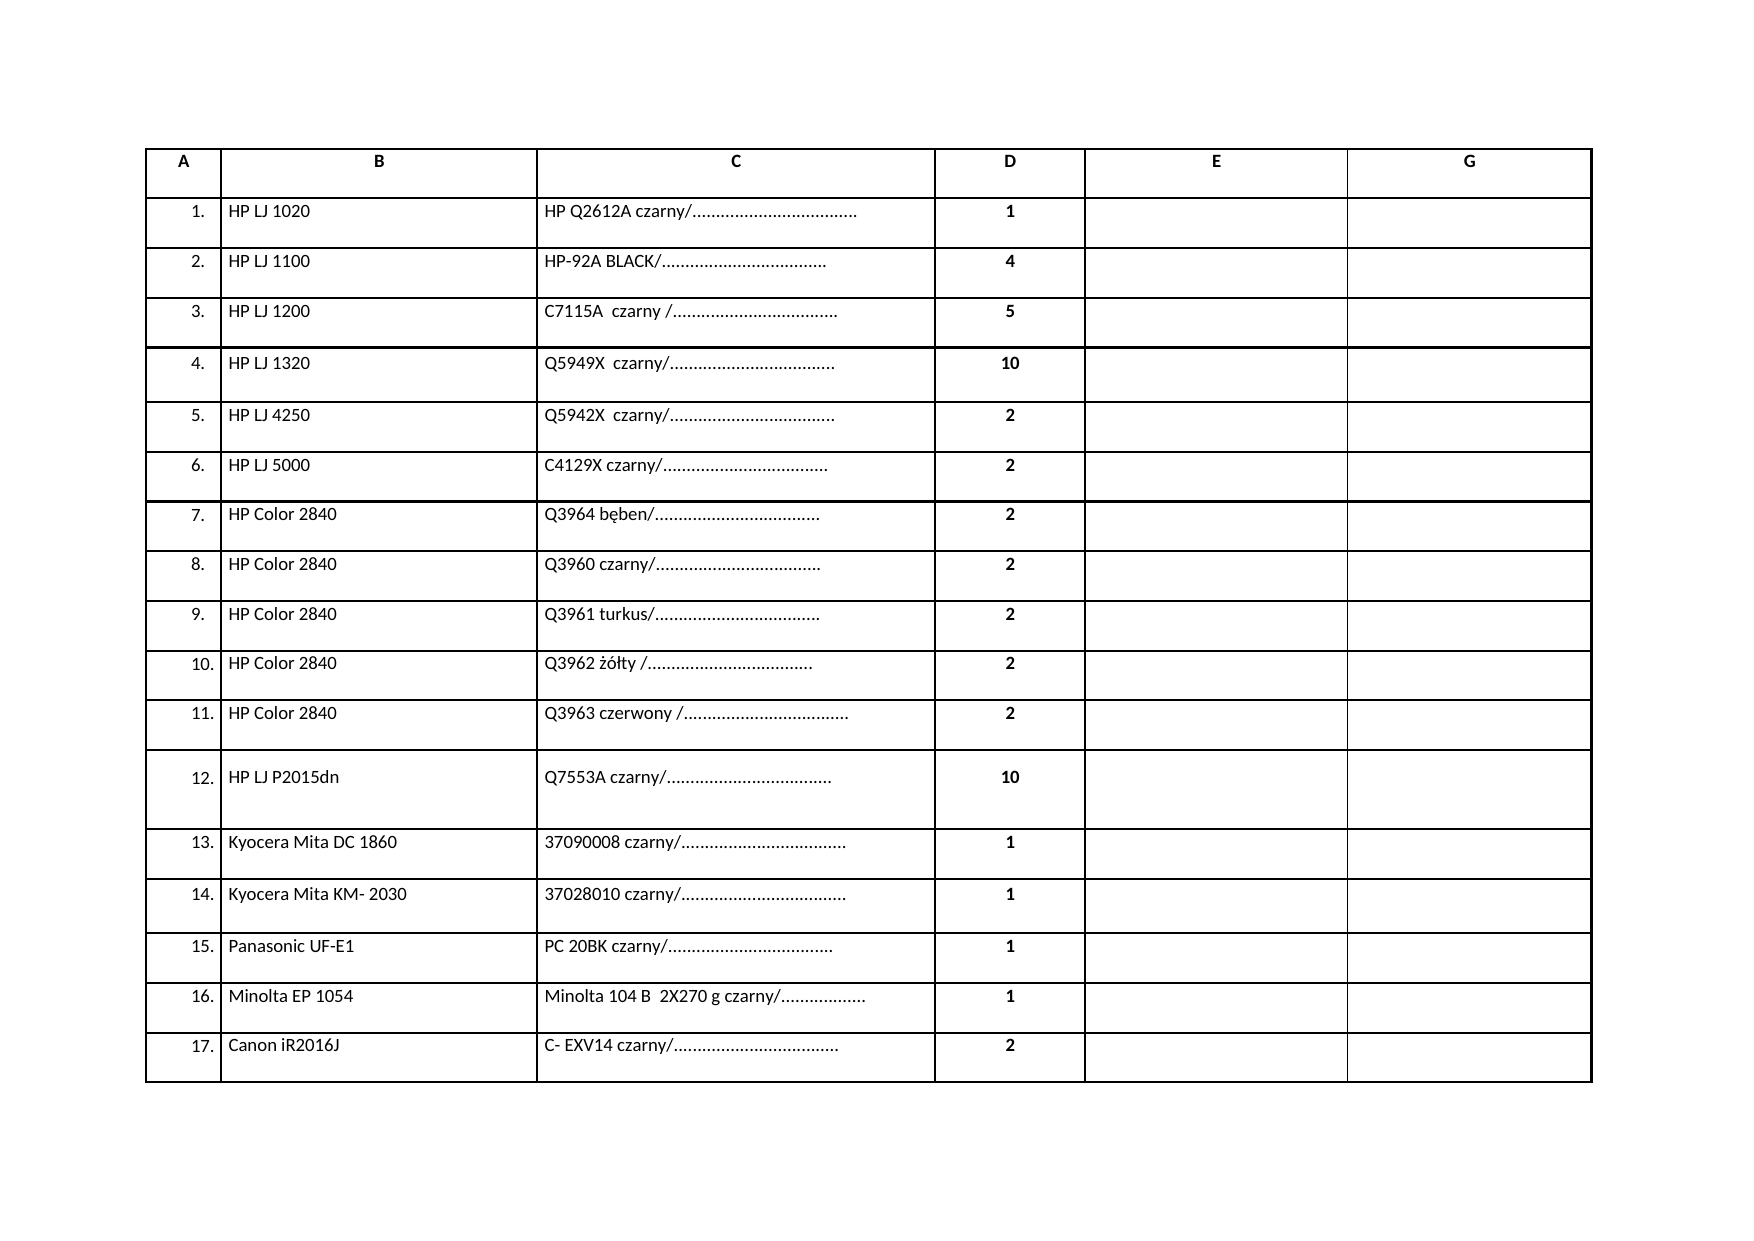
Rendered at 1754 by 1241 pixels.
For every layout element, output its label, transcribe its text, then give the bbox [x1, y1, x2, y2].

table_cell [1348, 602, 1590, 649]
table_cell [147, 751, 220, 828]
table_cell [1348, 503, 1590, 550]
table_cell HP Color 2840 [222, 503, 536, 550]
table_cell 1 [936, 199, 1084, 247]
table_cell [147, 701, 220, 749]
table_cell [1086, 701, 1347, 749]
table_cell [1086, 249, 1347, 297]
table_cell [1348, 453, 1590, 500]
table_cell [147, 934, 220, 982]
table_cell HP LJ 1200 [222, 299, 536, 346]
table_cell G [1348, 150, 1590, 197]
table_cell HP LJ 1100 [222, 249, 536, 297]
table_cell 2 [936, 1034, 1084, 1081]
table_cell [147, 984, 220, 1032]
table_cell HP LJ 4250 [222, 403, 536, 451]
table_cell [1086, 403, 1347, 451]
table_cell [1086, 880, 1347, 932]
table_cell [1086, 984, 1347, 1032]
table_cell Kyocera Mita KM- 2030 [222, 880, 536, 932]
table_cell Q5949X czarny/................................... [538, 349, 934, 401]
table_cell [1348, 299, 1590, 346]
table_cell Q3961 turkus/................................... [538, 602, 934, 649]
table_cell [1348, 652, 1590, 699]
table_cell 2 [936, 652, 1084, 699]
table_cell HP Color 2840 [222, 701, 536, 749]
table_cell C [538, 150, 934, 197]
table_cell HP Color 2840 [222, 552, 536, 600]
table_cell [1086, 652, 1347, 699]
table_cell 1 [936, 880, 1084, 932]
table_cell 2 [936, 503, 1084, 550]
table_cell Panasonic UF-E1 [222, 934, 536, 982]
table_cell HP-92A BLACK/................................... [538, 249, 934, 297]
table_cell Q3964 bęben/................................... [538, 503, 934, 550]
table_cell C7115A czarny /................................... [538, 299, 934, 346]
table_cell [147, 199, 220, 247]
table_cell [1086, 199, 1347, 247]
table_cell [1348, 984, 1590, 1032]
table_cell [1086, 552, 1347, 600]
table_cell PC 20BK czarny/................................... [538, 934, 934, 982]
table_cell [147, 652, 220, 699]
table_cell HP LJ 1320 [222, 349, 536, 401]
table_cell 4 [936, 249, 1084, 297]
table_cell [1086, 830, 1347, 877]
table_cell [1348, 880, 1590, 932]
table_cell [147, 503, 220, 550]
table_cell [147, 249, 220, 297]
table_cell Minolta EP 1054 [222, 984, 536, 1032]
table_cell [1348, 934, 1590, 982]
table_cell [1348, 1034, 1590, 1081]
table_cell [147, 552, 220, 600]
table_cell 2 [936, 602, 1084, 649]
table_cell [1348, 830, 1590, 877]
table_cell 1 [936, 934, 1084, 982]
table_cell Kyocera Mita DC 1860 [222, 830, 536, 877]
table_cell [1348, 249, 1590, 297]
table_cell [1086, 1034, 1347, 1081]
table_cell HP Color 2840 [222, 602, 536, 649]
table_cell D [936, 150, 1084, 197]
table_cell [1348, 552, 1590, 600]
table_cell E [1086, 150, 1347, 197]
table_cell 2 [936, 403, 1084, 451]
table_cell [1348, 751, 1590, 828]
table_cell HP Color 2840 [222, 652, 536, 699]
table_cell HP LJ 5000 [222, 453, 536, 500]
table_cell [147, 830, 220, 877]
table_cell 1 [936, 984, 1084, 1032]
table_cell [1086, 934, 1347, 982]
table_cell 37028010 czarny/................................... [538, 880, 934, 932]
table_cell Q5942X czarny/................................... [538, 403, 934, 451]
table_cell 2 [936, 701, 1084, 749]
table_cell 10 [936, 349, 1084, 401]
table_cell [1086, 349, 1347, 401]
table_cell [1348, 701, 1590, 749]
table_cell 37090008 czarny/................................... [538, 830, 934, 877]
table_cell HP LJ P2015dn [222, 751, 536, 828]
table_cell 1 [936, 830, 1084, 877]
table_cell [1086, 602, 1347, 649]
table_cell B [222, 150, 536, 197]
table_cell [147, 602, 220, 649]
table_cell 2 [936, 552, 1084, 600]
table_cell [147, 453, 220, 500]
table_cell [1086, 503, 1347, 550]
table_cell 5 [936, 299, 1084, 346]
table_cell C- EXV14 czarny/................................... [538, 1034, 934, 1081]
table_cell Canon iR2016J [222, 1034, 536, 1081]
table_cell 10 [936, 751, 1084, 828]
table_cell C4129X czarny/................................... [538, 453, 934, 500]
table_cell [147, 880, 220, 932]
table_cell [1086, 453, 1347, 500]
table_cell [1086, 751, 1347, 828]
table_cell [1348, 349, 1590, 401]
table_cell Q3963 czerwony /................................... [538, 701, 934, 749]
table_cell Q3960 czarny/................................... [538, 552, 934, 600]
table_cell HP Q2612A czarny/................................... [538, 199, 934, 247]
table_cell HP LJ 1020 [222, 199, 536, 247]
table_cell [147, 403, 220, 451]
table_cell [1086, 299, 1347, 346]
table_cell [1348, 403, 1590, 451]
table_cell [147, 349, 220, 401]
table_cell 2 [936, 453, 1084, 500]
table_cell [147, 1034, 220, 1081]
table_cell Minolta 104 B 2X270 g czarny/.................. [538, 984, 934, 1032]
table_cell [147, 299, 220, 346]
table_cell A [147, 150, 220, 197]
table_cell [1348, 199, 1590, 247]
table_cell Q3962 żółty /................................... [538, 652, 934, 699]
table_cell Q7553A czarny/................................... [538, 751, 934, 828]
